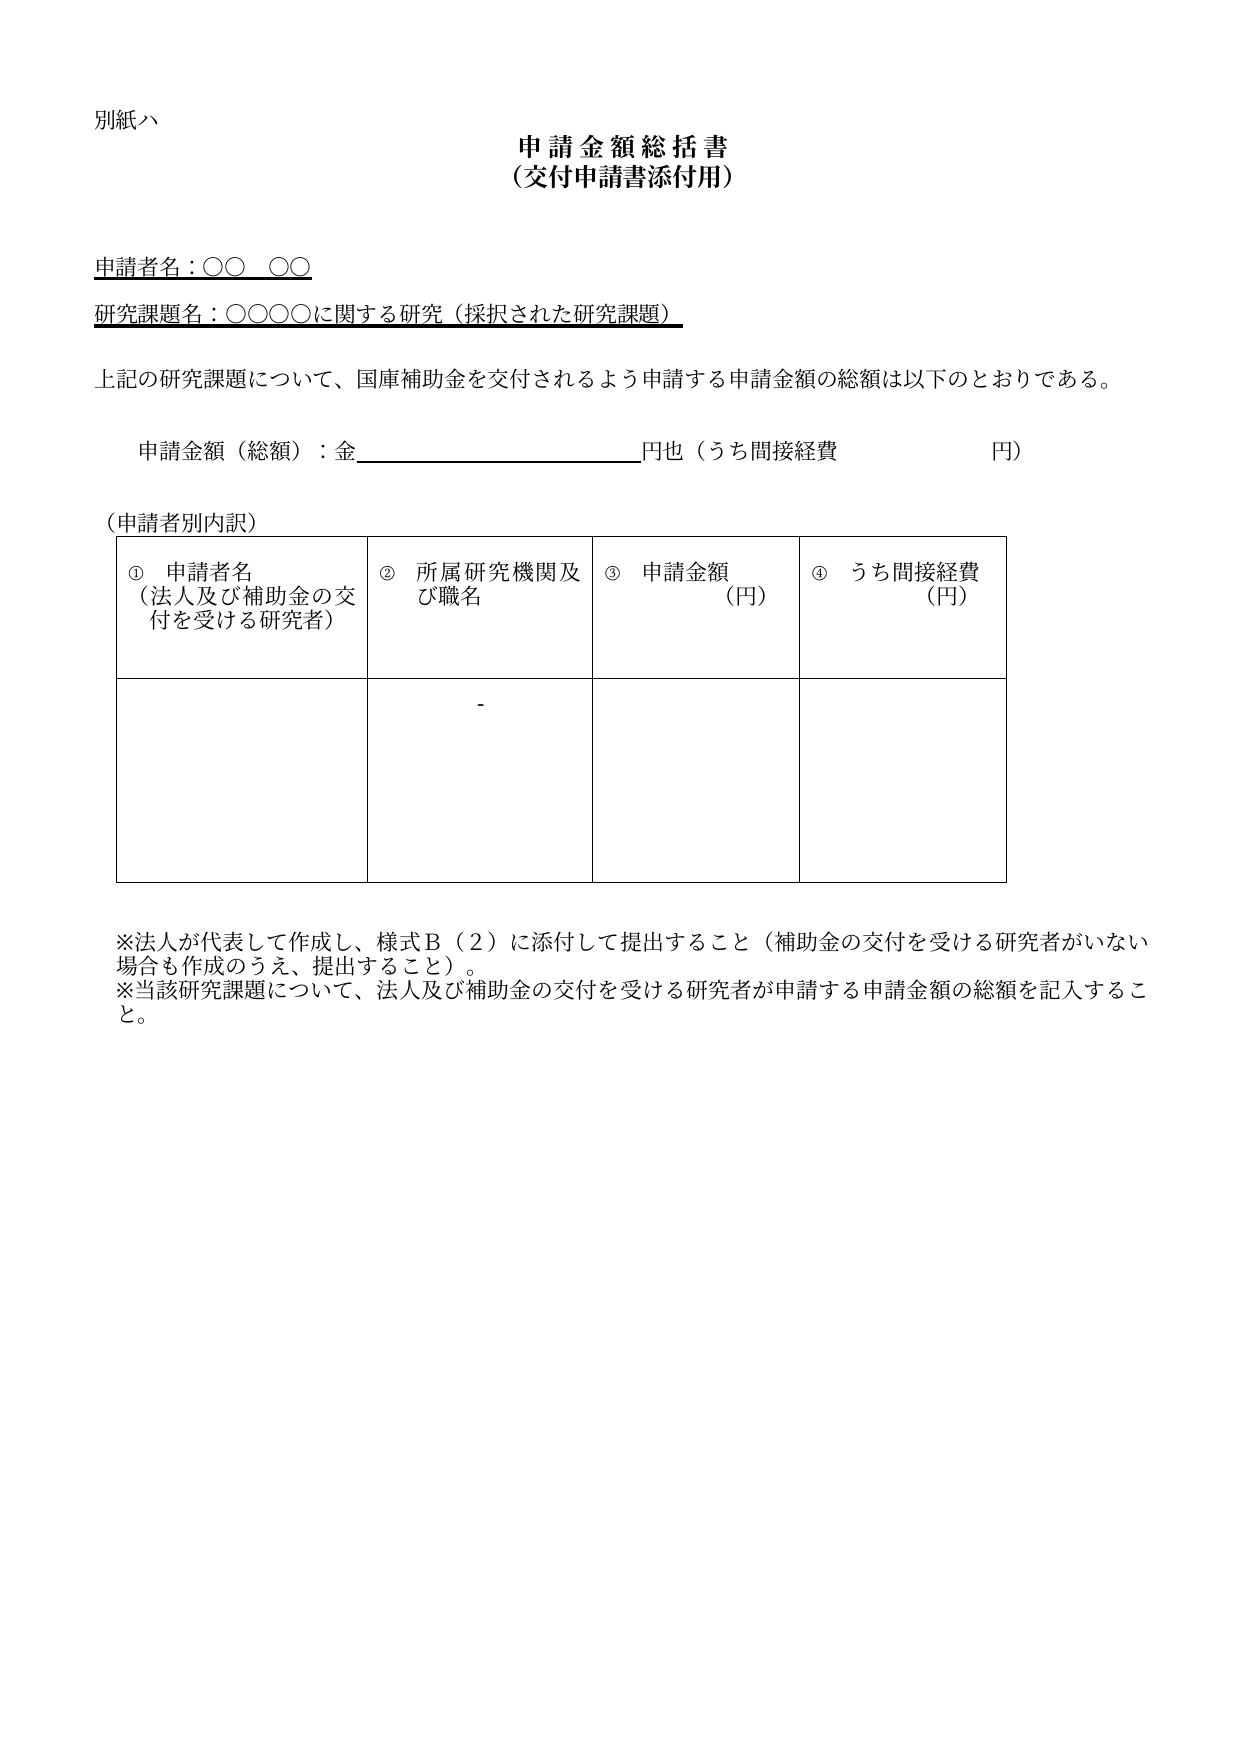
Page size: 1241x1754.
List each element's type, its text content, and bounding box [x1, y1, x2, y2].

table_header うち間接経費 （円） [800, 537, 1006, 678]
text 申請者名：○○ ○○ [94, 250, 1152, 282]
table_cell ‐ [368, 679, 592, 882]
text ※当該研究課題について、法人及び補助金の交付を受ける研究者が申請する申請金額の総額を記入すること。 [116, 979, 1152, 1027]
table_header 所属研究機関及び職名 [368, 537, 592, 678]
table_cell [800, 679, 1006, 882]
table_cell [593, 679, 799, 882]
text 上記の研究課題について、国庫補助金を交付されるよう申請する申請金額の総額は以下のとおりである。 [94, 368, 1152, 392]
text （申請者別内訳） [94, 512, 1152, 536]
text 申 請 金 額 総 括 書 [94, 133, 1152, 163]
text 研究課題名：○○○○に関する研究（採択された研究課題） [94, 297, 1152, 329]
text （交付申請書添付用） [94, 163, 1152, 192]
table_header 申請者名 （法人及び補助金の交付を受ける研究者） [117, 537, 367, 678]
text ※法人が代表して作成し、様式Ｂ（２）に添付して提出すること（補助金の交付を受ける研究者がいない場合も作成のうえ、提出すること）。 [116, 931, 1152, 979]
text 別紙ハ [94, 109, 1152, 133]
text 申請金額（総額）：金 円也（うち間接経費 円） [94, 440, 1152, 464]
table_header 申請金額 （円） [593, 537, 799, 678]
table_cell [117, 679, 367, 882]
